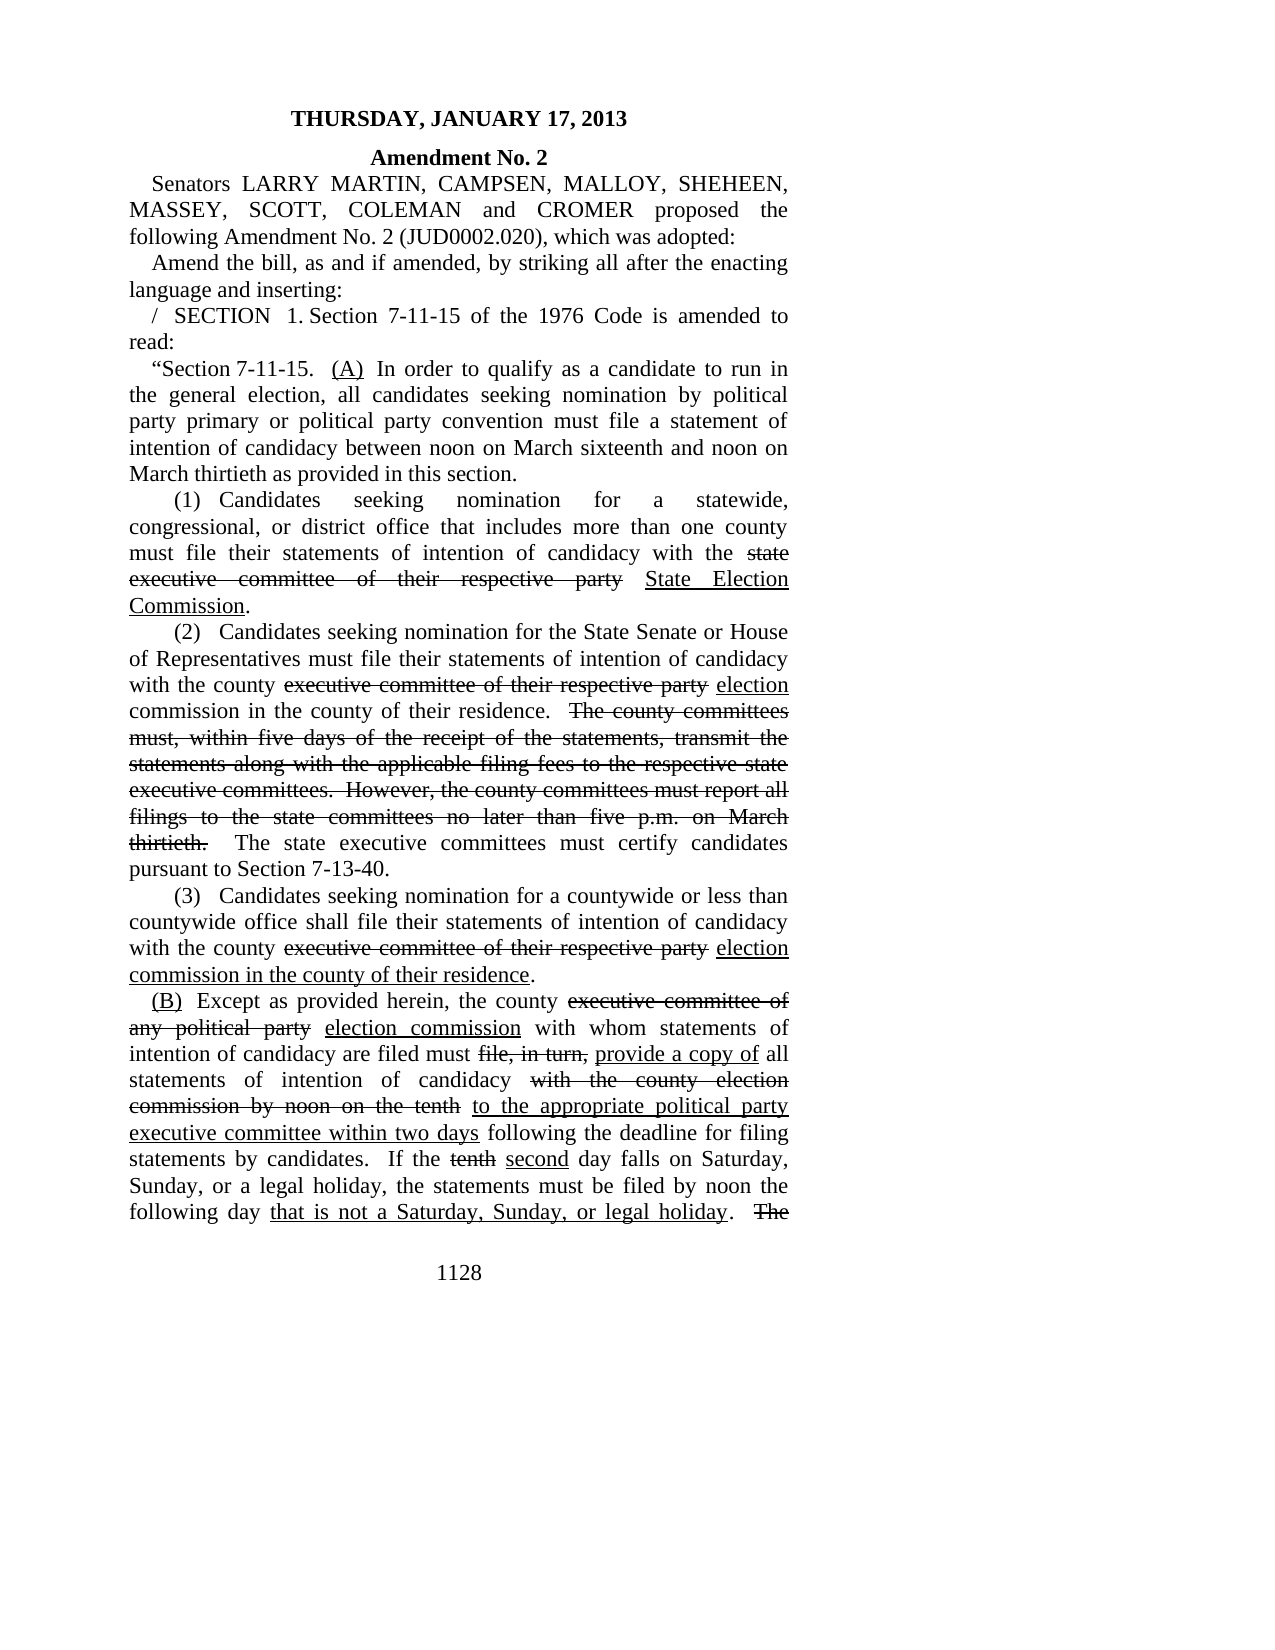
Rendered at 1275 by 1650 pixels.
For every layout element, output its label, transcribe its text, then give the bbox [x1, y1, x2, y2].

text (1) Candidates seeking nomination for a statewide, congressional, or district office that includes more than one county must file their statements of intention of candidacy with the state executive committee of their respective party State Election Commission. [129, 486, 789, 618]
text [129, 987, 789, 1224]
text “Section 7-11-15. (A) In order to qualify as a candidate to run in the general election, all candidates seeking nomination by political party primary or political party convention must file a statement of intention of candidacy between noon on March sixteenth and noon on March thirtieth as provided in this section. [129, 355, 789, 486]
text Amendment No. 2 [129, 144, 789, 170]
text (3) Candidates seeking nomination for a countywide or less than countywide office shall file their statements of intention of candidacy with the county executive committee of their respective party election commission in the county of their residence. [129, 882, 789, 987]
text Senators LARRY MARTIN, CAMPSEN, MALLOY, SHEHEEN, MASSEY, SCOTT, COLEMAN and CROMER proposed the following Amendment No. 2 (JUD0002.020), which was adopted: [129, 170, 789, 249]
text (2) Candidates seeking nomination for the State Senate or House of Representatives must file their statements of intention of candidacy with the county executive committee of their respective party election commission in the county of their residence. The county committees must, within five days of the receipt of the statements, transmit the statements along with the applicable filing fees to the respective state executive committees. However, the county committees must report all filings to the state committees no later than five p.m. on March thirtieth. The state executive committees must certify candidates pursuant to Section 7-13-40. [129, 618, 789, 738]
text Amend the bill, as and if amended, by striking all after the enacting language and inserting: [129, 249, 789, 302]
text (2) Candidates seeking nomination for the State Senate or House of Representatives must file their statements of intention of candidacy with the county executive committee of their respective party election commission in the county of their residence. The county committees must, within five days of the receipt of the statements, transmit the statements along with the applicable filing fees to the respective state executive committees. However, the county committees must report all filings to the state committees no later than five p.m. on March thirtieth. The state executive committees must certify candidates pursuant to Section 7-13-40. [129, 818, 789, 882]
text / SECTION 1. Section 7-11-15 of the 1976 Code is amended to read: [129, 302, 789, 355]
